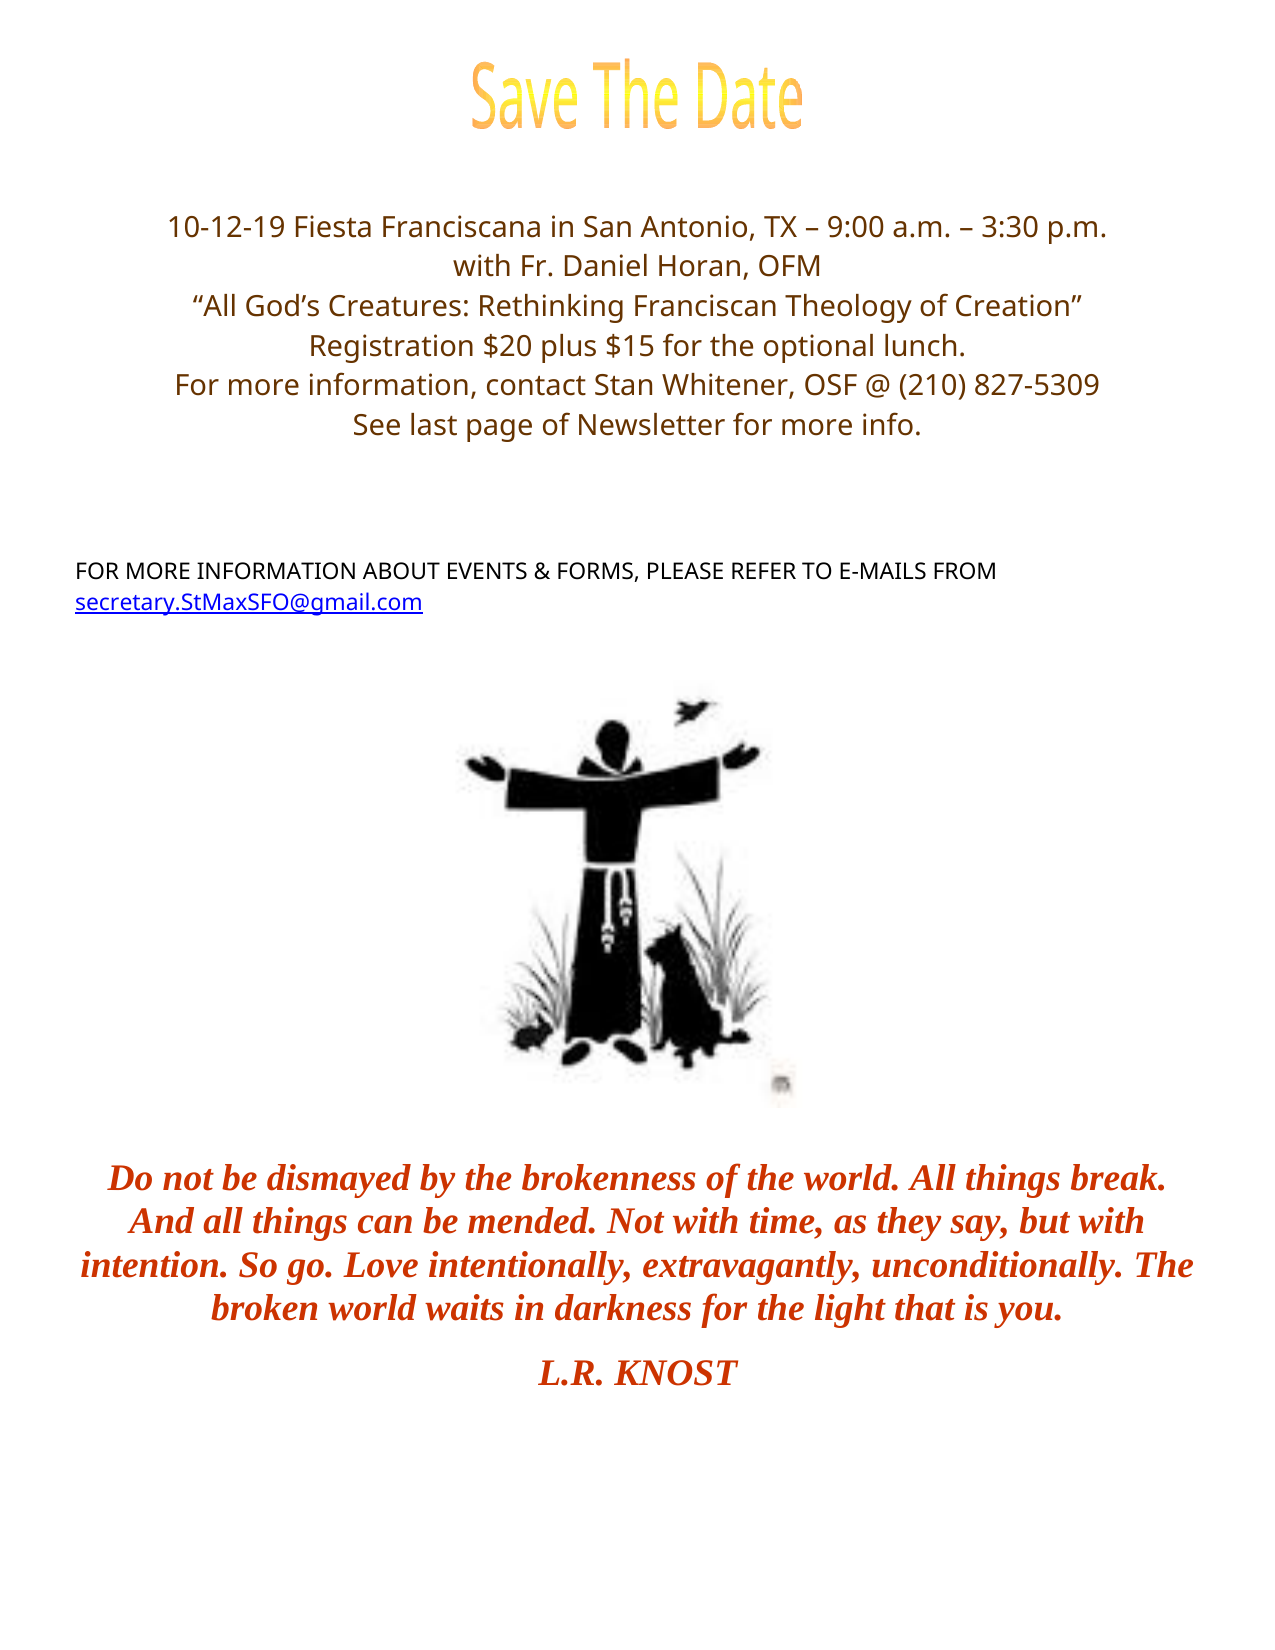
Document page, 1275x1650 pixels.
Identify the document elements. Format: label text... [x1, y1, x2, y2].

text For more information, contact Stan Whitener, OSF @ (210) 827-5309 [75, 364, 1200, 404]
text with Fr. Daniel Horan, OFM [75, 246, 1200, 285]
text 10-12-19 Fiesta Franciscana in San Antonio, TX – 9:00 a.m. – 3:30 p.m. [75, 206, 1200, 246]
text FOR MORE INFORMATION ABOUT EVENTS & FORMS, PLEASE REFER TO E-MAILS FROM secretary.StMaxSFO@gmail.com [75, 554, 1200, 617]
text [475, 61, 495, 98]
text “All God’s Creatures: Rethinking Franciscan Theology of Creation” [75, 285, 1200, 325]
text See last page of Newsletter for more info. [75, 404, 1200, 444]
text Registration $20 plus $15 for the optional lunch. [75, 325, 1200, 364]
picture [433, 673, 842, 1108]
table_header Do not be dismayed by the brokenness of the world. All things break. And all things can be mended. Not with time, as they say, but with intention. So go. Love intentionally, extravagantly, unconditionally. The broken world waits in darkness for the light that is you. [75, 1136, 1200, 1349]
table_cell L.R. Knost [75, 1349, 1200, 1437]
